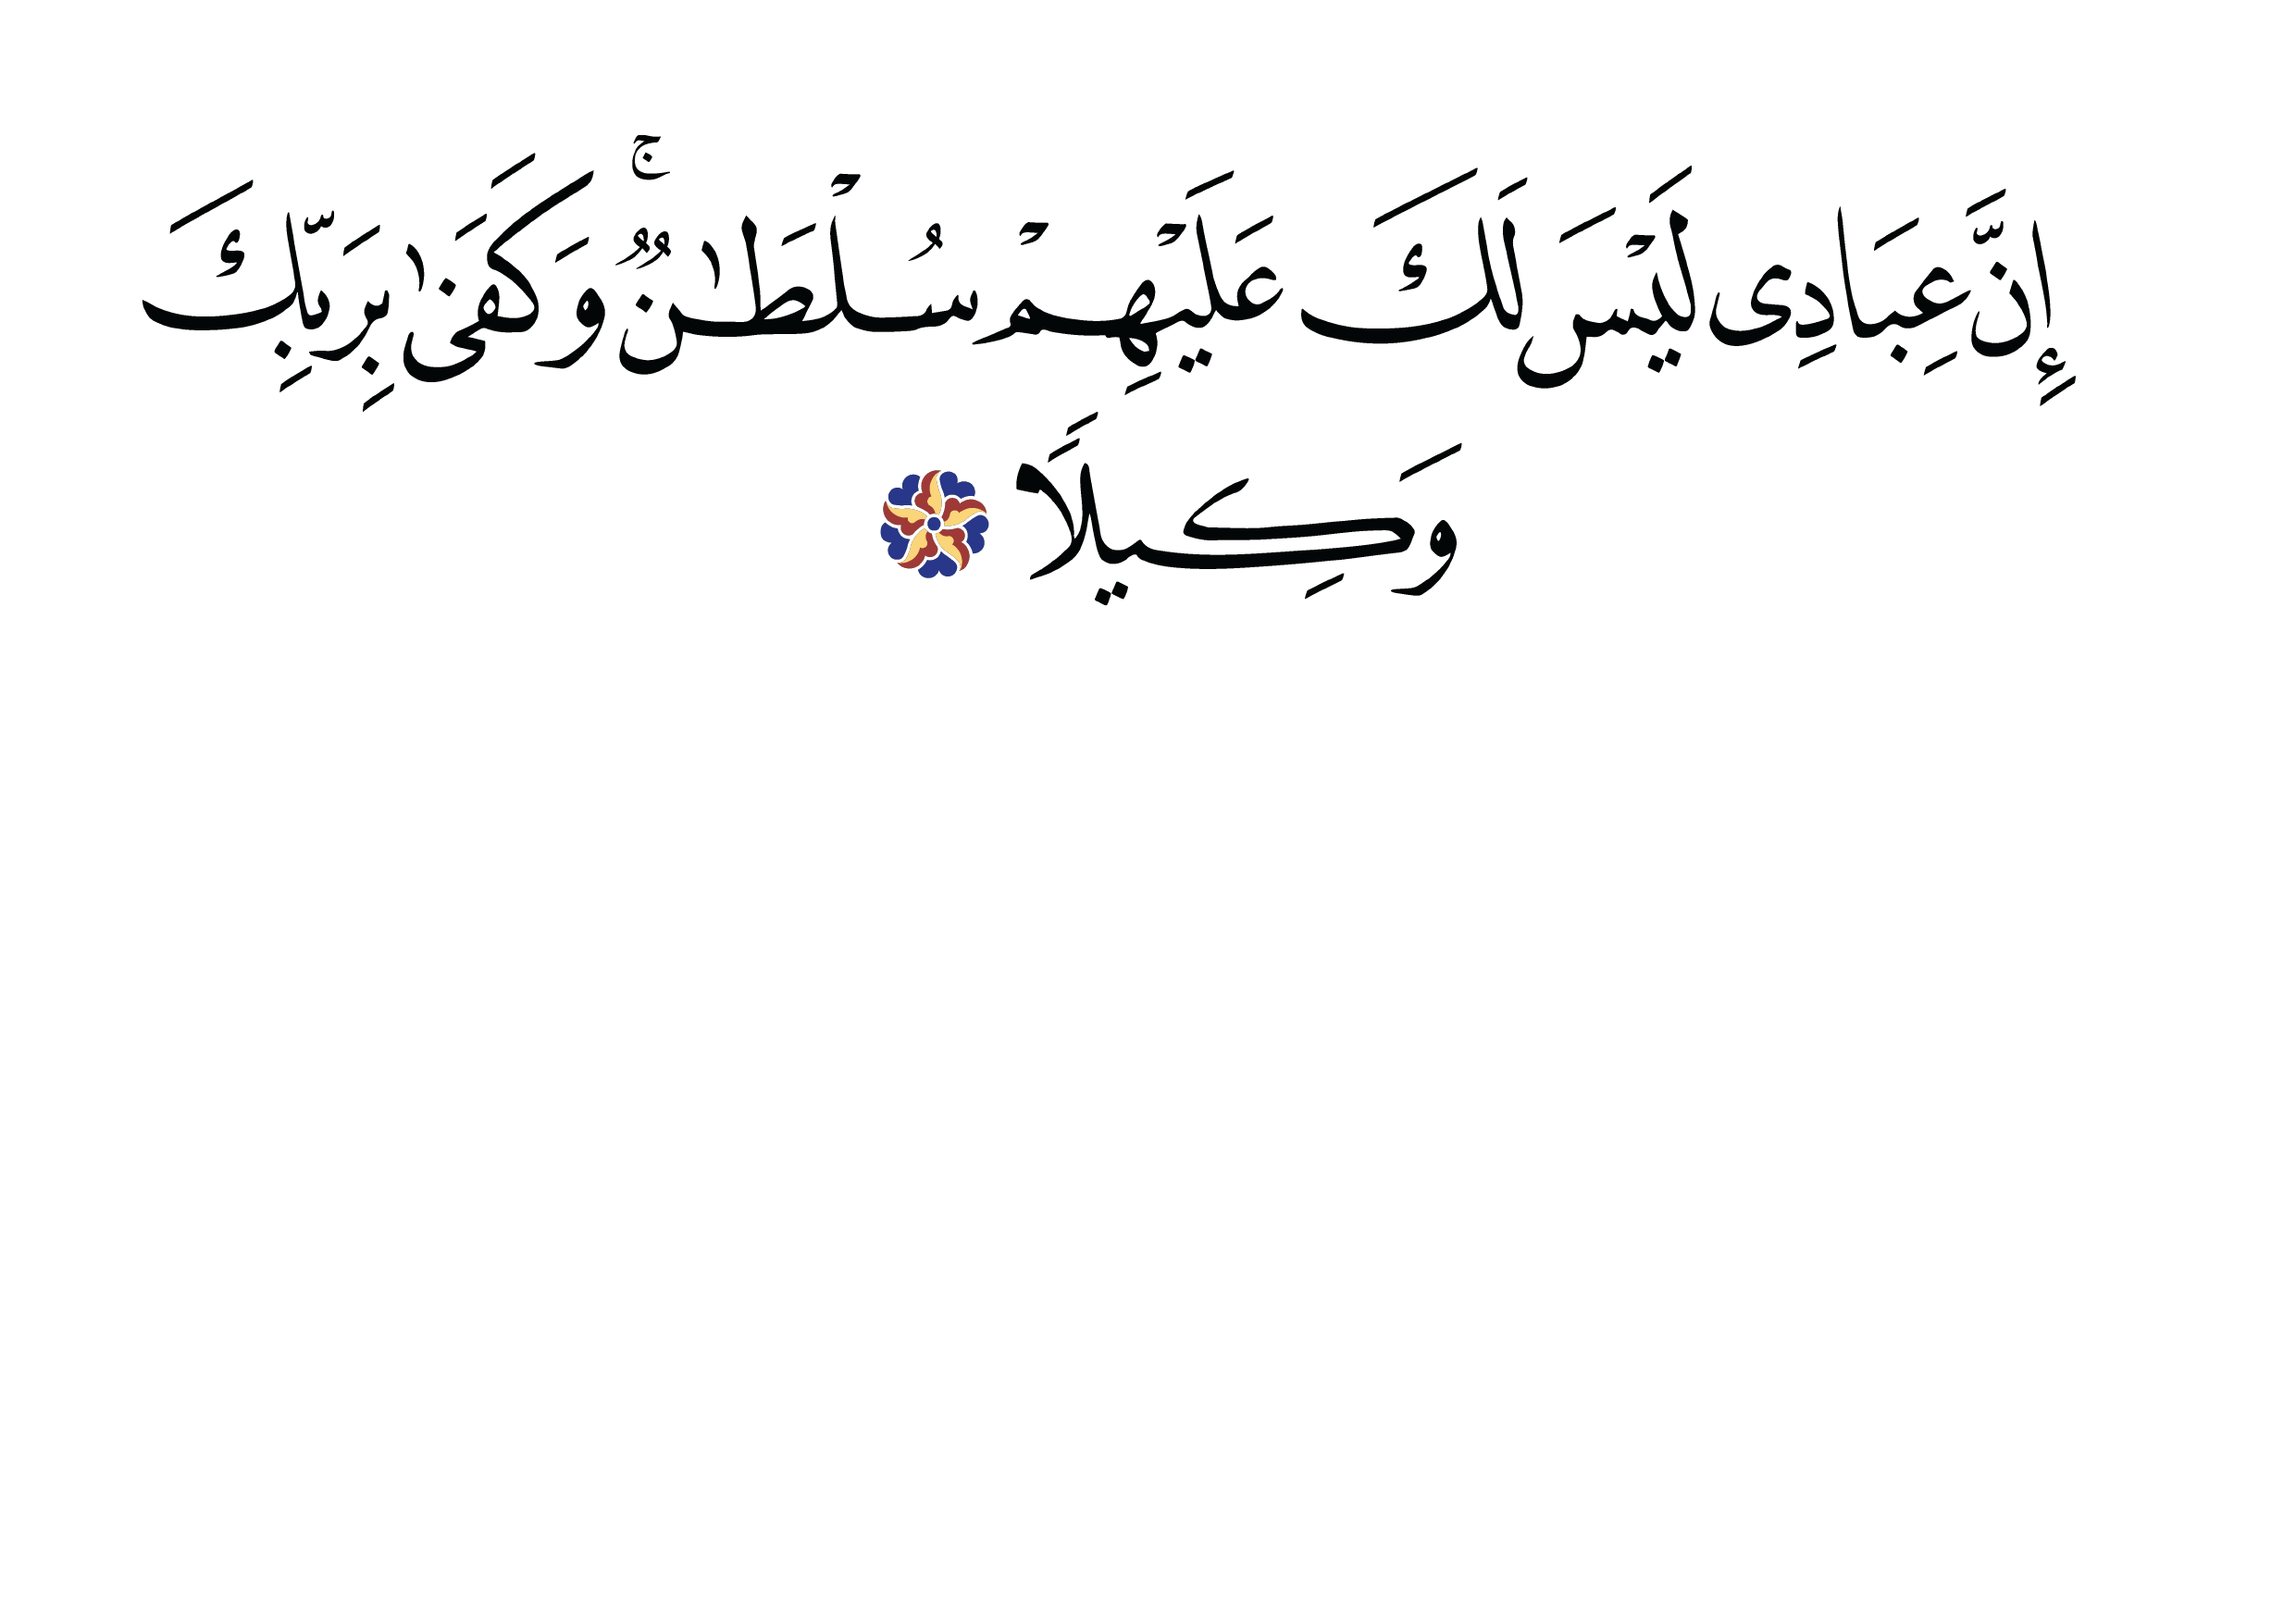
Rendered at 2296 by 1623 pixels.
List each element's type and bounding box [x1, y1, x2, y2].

picture [57, 57, 2179, 686]
